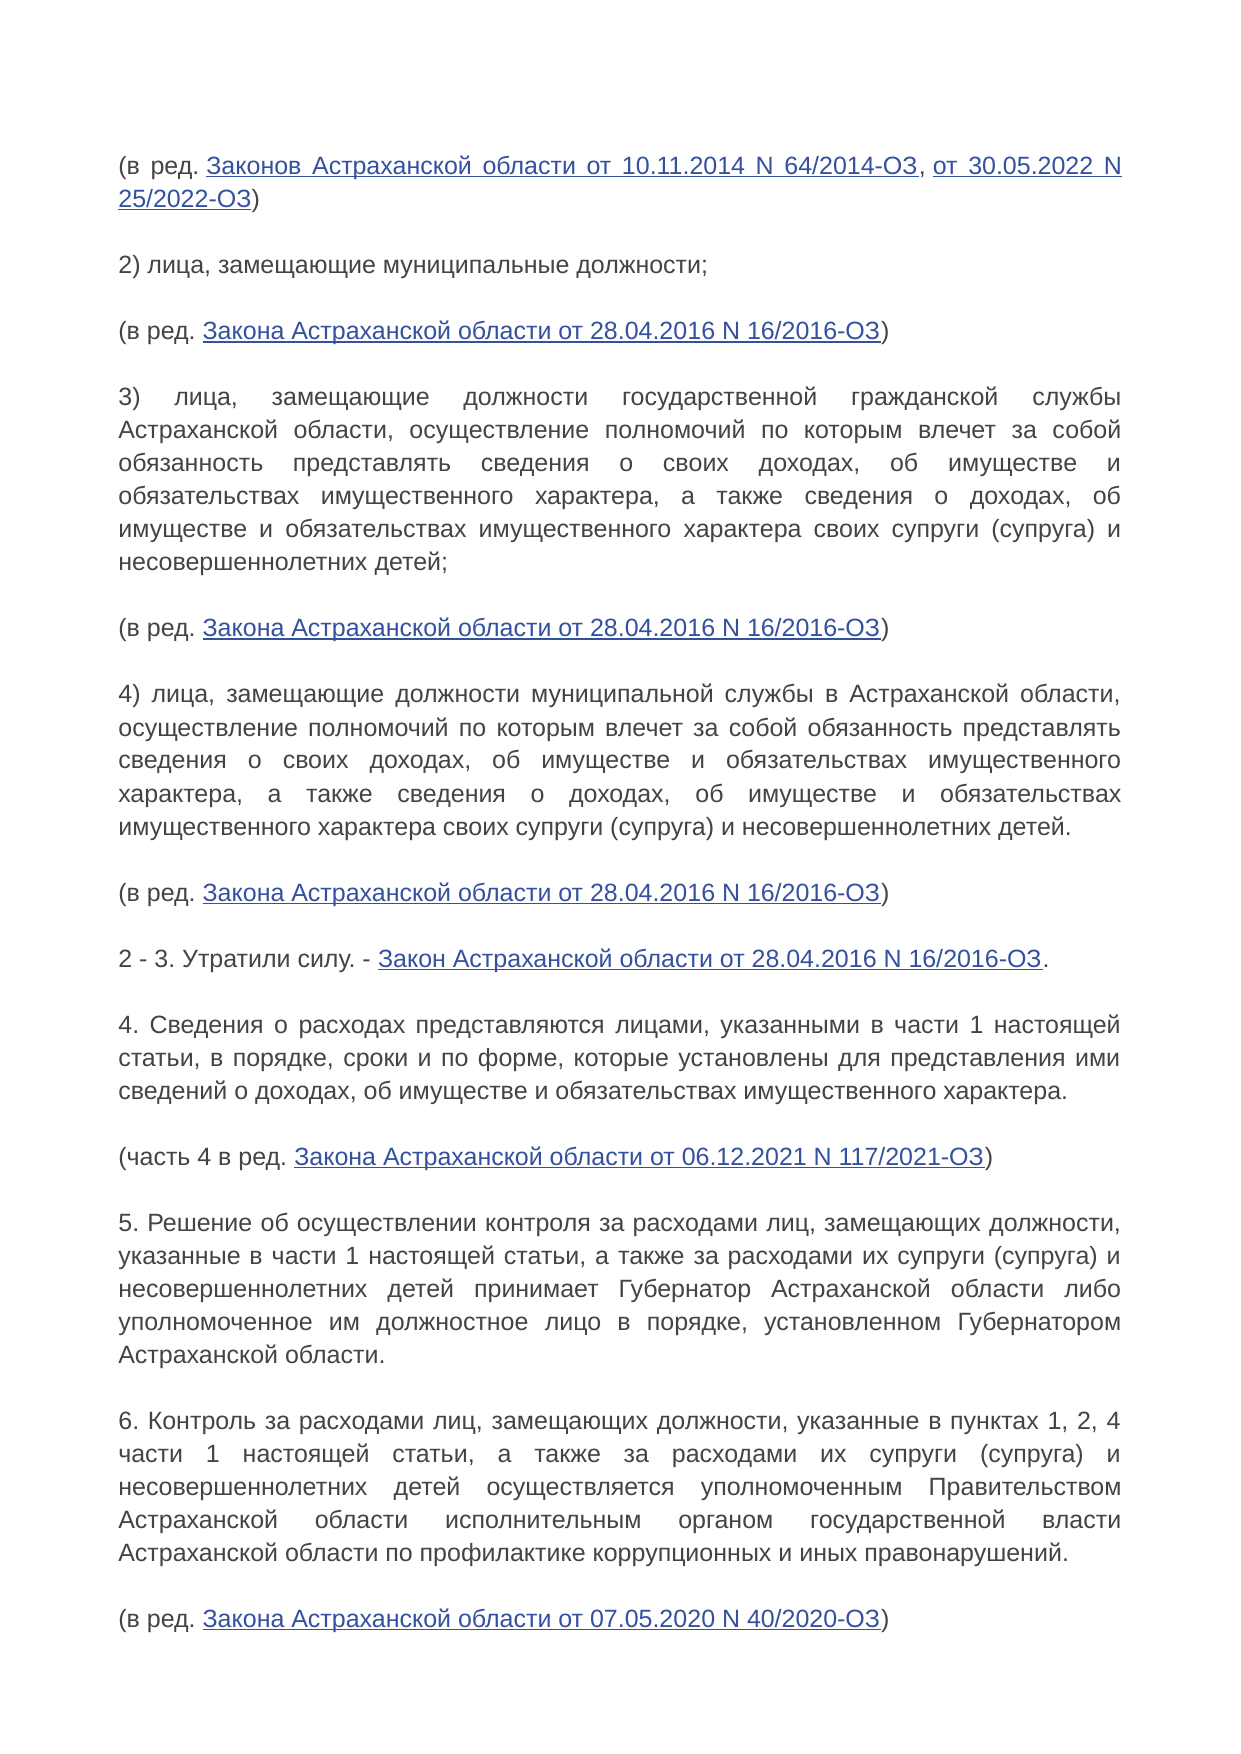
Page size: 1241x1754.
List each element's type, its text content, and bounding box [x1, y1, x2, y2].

text 4. Сведения о расходах представляются лицами, указанными в части 1 настоящей статьи, в порядке, сроки и по форме, которые установлены для представления ими сведений о доходах, об имуществе и обязательствах имущественного характера. [118, 1010, 1122, 1104]
text 2 - 3. Утратили силу. - Закон Астраханской области от 28.04.2016 N 16/2016-ОЗ. [118, 944, 1122, 972]
text (в ред. Законов Астраханской области от 10.11.2014 N 64/2014-ОЗ, от 30.05.2022 N 25/2022-ОЗ) [118, 151, 1122, 213]
text (в ред. Закона Астраханской области от 28.04.2016 N 16/2016-ОЗ) [118, 613, 1122, 642]
text 6. Контроль за расходами лиц, замещающих должности, указанные в пунктах 1, 2, 4 части 1 настоящей статьи, а также за расходами их супруги (супруга) и несовершеннолетних детей осуществляется уполномоченным Правительством Астраханской области исполнительным органом государственной власти Астраханской области по профилактике коррупционных и иных правонарушений. [118, 1406, 1122, 1567]
text 2) лица, замещающие муниципальные должности; [118, 250, 1122, 279]
text 3) лица, замещающие должности государственной гражданской службы Астраханской области, осуществление полномочий по которым влечет за собой обязанность представлять сведения о своих доходах, об имуществе и обязательствах имущественного характера, а также сведения о доходах, об имуществе и обязательствах имущественного характера своих супруги (супруга) и несовершеннолетних детей; [118, 382, 1122, 576]
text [118, 316, 1122, 345]
text 4) лица, замещающие должности муниципальной службы в Астраханской области, осуществление полномочий по которым влечет за собой обязанность представлять сведения о своих доходах, об имуществе и обязательствах имущественного характера, а также сведения о доходах, об имуществе и обязательствах имущественного характера своих супруги (супруга) и несовершеннолетних детей. [118, 679, 1122, 840]
text (в ред. Закона Астраханской области от 07.05.2020 N 40/2020-ОЗ) [118, 1604, 1122, 1633]
text (часть 4 в ред. Закона Астраханской области от 06.12.2021 N 117/2021-ОЗ) [118, 1142, 1122, 1171]
text 5. Решение об осуществлении контроля за расходами лиц, замещающих должности, указанные в части 1 настоящей статьи, а также за расходами их супруги (супруга) и несовершеннолетних детей принимает Губернатор Астраханской области либо уполномоченное им должностное лицо в порядке, установленном Губернатором Астраханской области. [118, 1208, 1122, 1369]
text (в ред. Закона Астраханской области от 28.04.2016 N 16/2016-ОЗ) [118, 878, 1122, 906]
